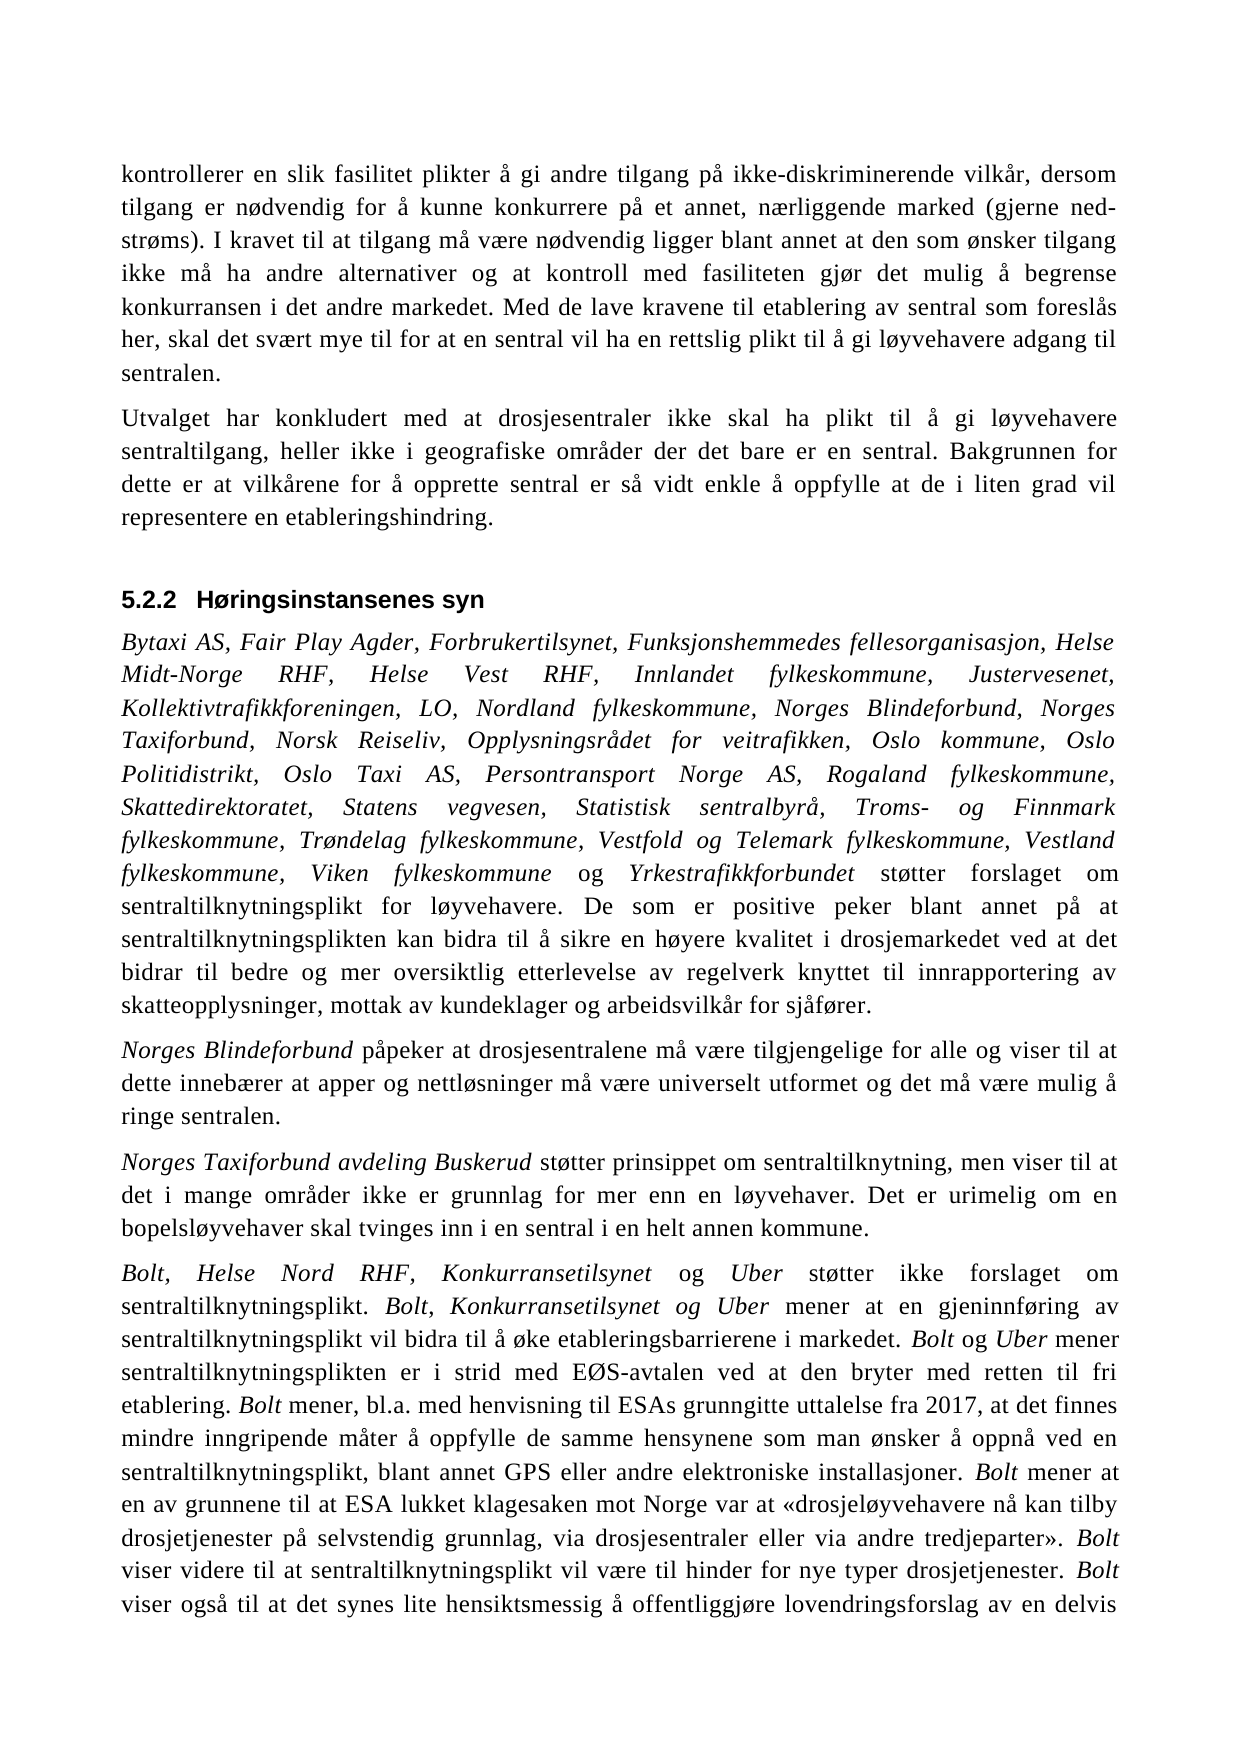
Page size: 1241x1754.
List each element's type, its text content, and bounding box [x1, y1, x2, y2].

text Norges Blindeforbund påpeker at drosjesentralene må være tilgjengelige for alle og viser til at dette innebærer at apper og nettløsninger må være universelt utformet og det må være mulig å ringe sentralen. [121, 1035, 1119, 1130]
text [121, 1258, 1119, 1617]
text Bytaxi AS, Fair Play Agder, Forbrukertilsynet, Funksjonshemmedes fellesorganisasjon, Helse Midt-Norge RHF, Helse Vest RHF, Innlandet fylkeskommune, Justervesenet, Kollektivtrafikkforeningen, LO, Nordland fylkeskommune, Norges Blindeforbund, Norges Taxiforbund, Norsk Reiseliv, Opplysningsrådet for veitrafikken, Oslo kommune, Oslo Politidistrikt, Oslo Taxi AS, Persontransport Norge AS, Rogaland fylkeskommune, Skattedirektoratet, Statens vegvesen, Statistisk sentralbyrå, Troms- og Finnmark fylkeskommune, Trøndelag fylkeskommune, Vestfold og Telemark fylkeskommune, Vestland fylkeskommune, Viken fylkeskommune og Yrkestrafikkforbundet støtter forslaget om sentraltilknytningsplikt for løyvehavere. De som er positive peker blant annet på at sentraltilknytningsplikten kan bidra til å sikre en høyere kvalitet i drosjemarkedet ved at det bidrar til bedre og mer oversiktlig etterlevelse av regelverk knyttet til innrapportering av skatteopplysninger, mottak av kundeklager og arbeidsvilkår for sjåfører. [121, 627, 1119, 1018]
subtitle Høringsinstansenes syn [121, 585, 1119, 614]
text Utvalget har konkludert med at drosjesentraler ikke skal ha plikt til å gi løyvehavere sentraltilgang, heller ikke i geografiske områder der det bare er en sentral. Bakgrunnen for dette er at vilkårene for å opprette sentral er så vidt enkle å oppfylle at de i liten grad vil representere en etableringshindring. [121, 403, 1119, 531]
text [121, 159, 1119, 386]
text Norges Taxiforbund avdeling Buskerud støtter prinsippet om sentraltilknytning, men viser til at det i mange områder ikke er grunnlag for mer enn en løyvehaver. Det er urimelig om en bopelsløyvehaver skal tvinges inn i en sentral i en helt annen kommune. [121, 1147, 1119, 1242]
